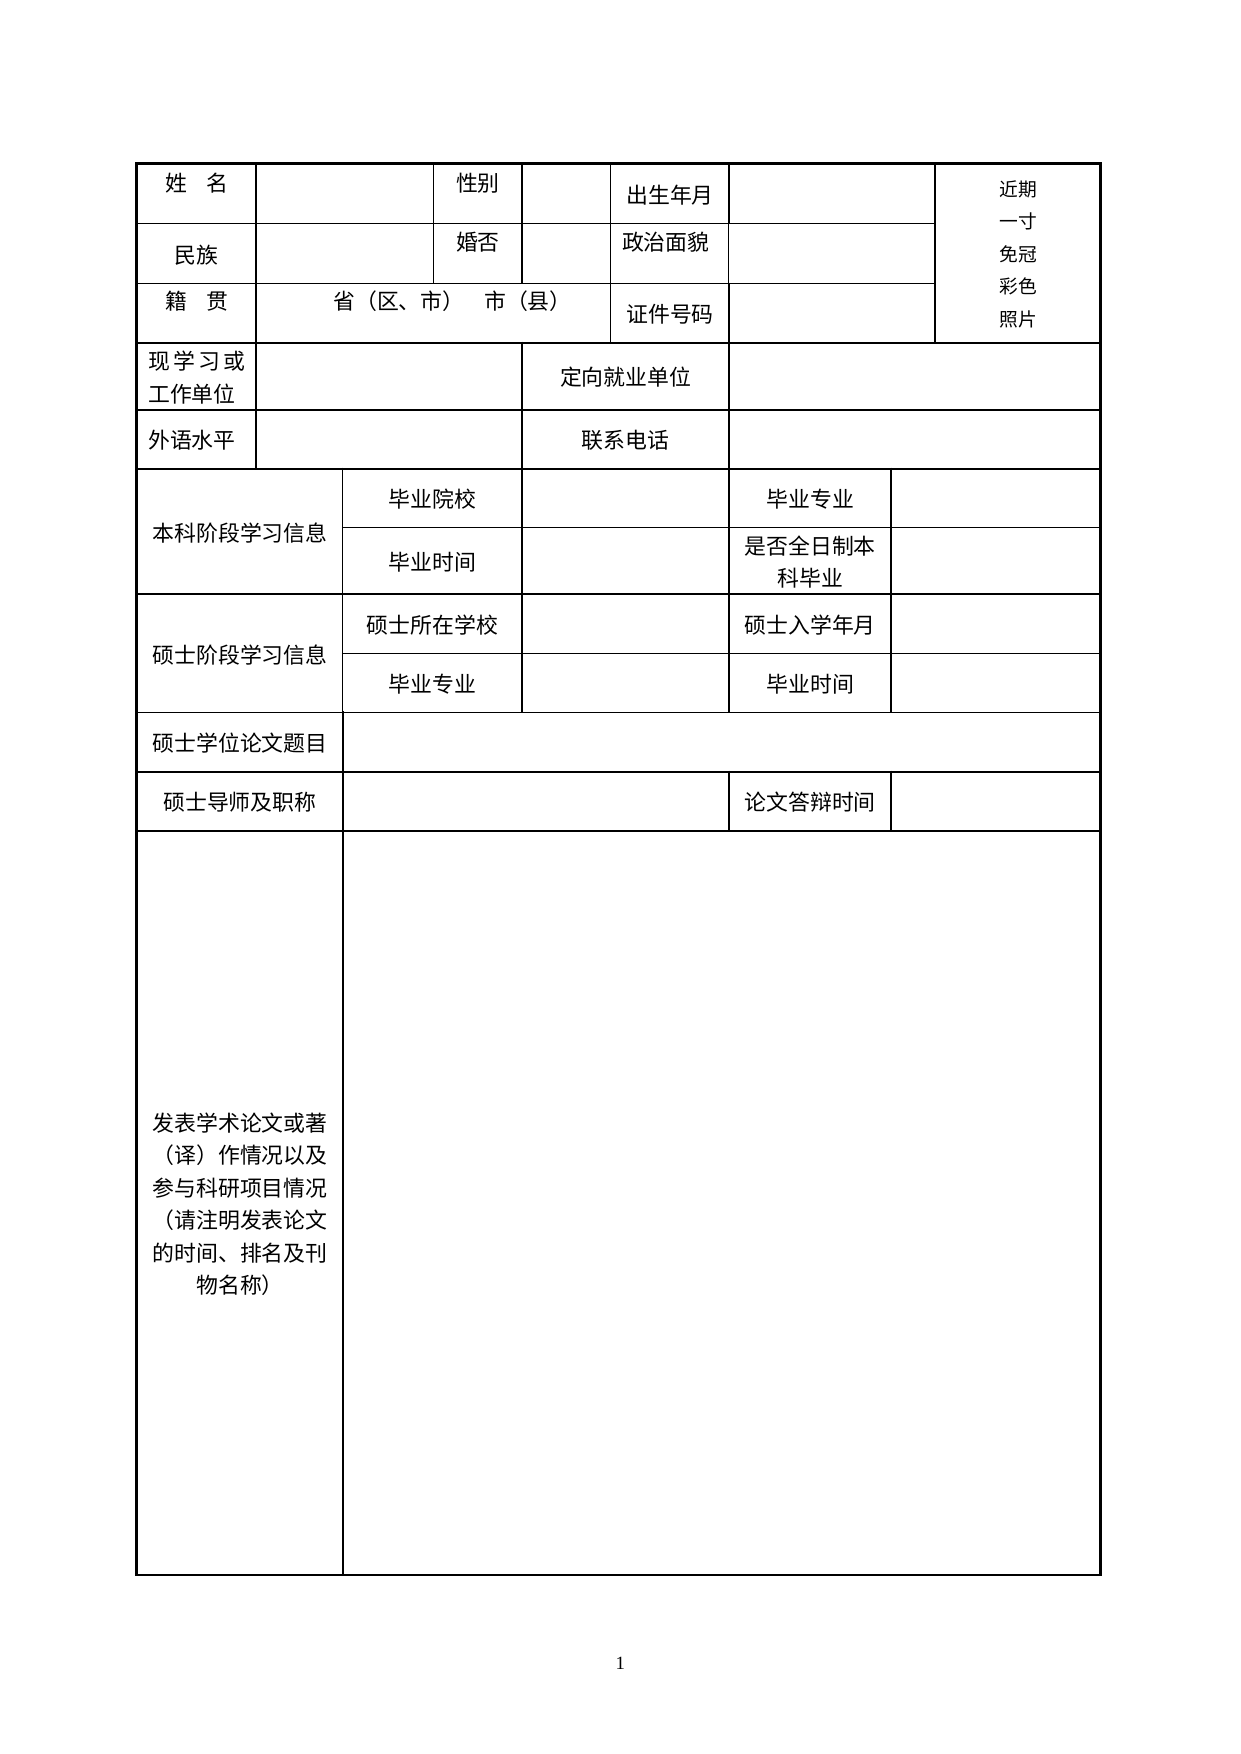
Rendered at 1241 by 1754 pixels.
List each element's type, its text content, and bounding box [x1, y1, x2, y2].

table_cell 硕士阶段学习信息 [138, 595, 342, 711]
table_cell 联系电话 [523, 411, 728, 468]
table_cell 婚否 [434, 224, 521, 282]
table_cell [892, 470, 1099, 527]
table_header 出生年月 [611, 165, 728, 223]
table_cell 硕士学位论文题目 [138, 713, 342, 771]
table_header 性别 [434, 165, 521, 223]
table_header 姓 名 [138, 165, 255, 223]
table_cell 省（区、市） 市（县） [257, 284, 610, 342]
table_cell 硕士导师及职称 [138, 773, 342, 829]
table_cell [523, 224, 610, 282]
table_cell 硕士所在学校 [343, 595, 521, 652]
table_cell [523, 595, 728, 652]
table_cell [257, 224, 433, 282]
table_cell [730, 344, 1099, 409]
table_cell 硕士入学年月 [730, 595, 890, 652]
table_header 近期 一寸 免冠 彩色 照片 [936, 165, 1099, 342]
table_cell [344, 773, 728, 829]
table_cell [730, 284, 934, 342]
table_cell 现学习或工作单位 [138, 344, 255, 409]
table_cell 民族 [138, 224, 255, 282]
table_cell 毕业院校 [343, 470, 521, 527]
table_cell 论文答辩时间 [730, 773, 890, 829]
table_cell 毕业专业 [730, 470, 890, 527]
table_header [730, 165, 934, 223]
table_cell 是否全日制本科毕业 [730, 528, 890, 593]
table_cell [892, 773, 1099, 829]
table_cell [892, 654, 1099, 711]
table_cell [729, 224, 934, 282]
table_cell 籍 贯 [138, 284, 255, 342]
table_cell 外语水平 [138, 411, 255, 468]
table_cell 毕业时间 [730, 654, 890, 711]
table_cell 本科阶段学习信息 [138, 470, 342, 593]
table_header [523, 165, 610, 223]
table_cell 证件号码 [611, 284, 728, 342]
table_cell 毕业专业 [343, 654, 521, 711]
table_cell 发表学术论文或著（译）作情况以及参与科研项目情况 （请注明发表论文的时间、排名及刊物名称） [138, 832, 342, 1574]
table_cell 毕业时间 [343, 528, 521, 593]
table_cell [344, 713, 1099, 771]
table_cell [892, 528, 1099, 593]
table_cell [523, 470, 728, 527]
table_cell [257, 411, 521, 468]
table_cell [523, 528, 728, 593]
table_header [257, 165, 433, 223]
table_cell [344, 832, 1099, 1574]
table_cell [892, 595, 1099, 652]
table_cell [523, 654, 728, 711]
table_cell [730, 411, 1099, 468]
table_cell [257, 344, 521, 409]
table_cell 定向就业单位 [523, 344, 728, 409]
table_cell 政治面貌 [611, 224, 728, 282]
